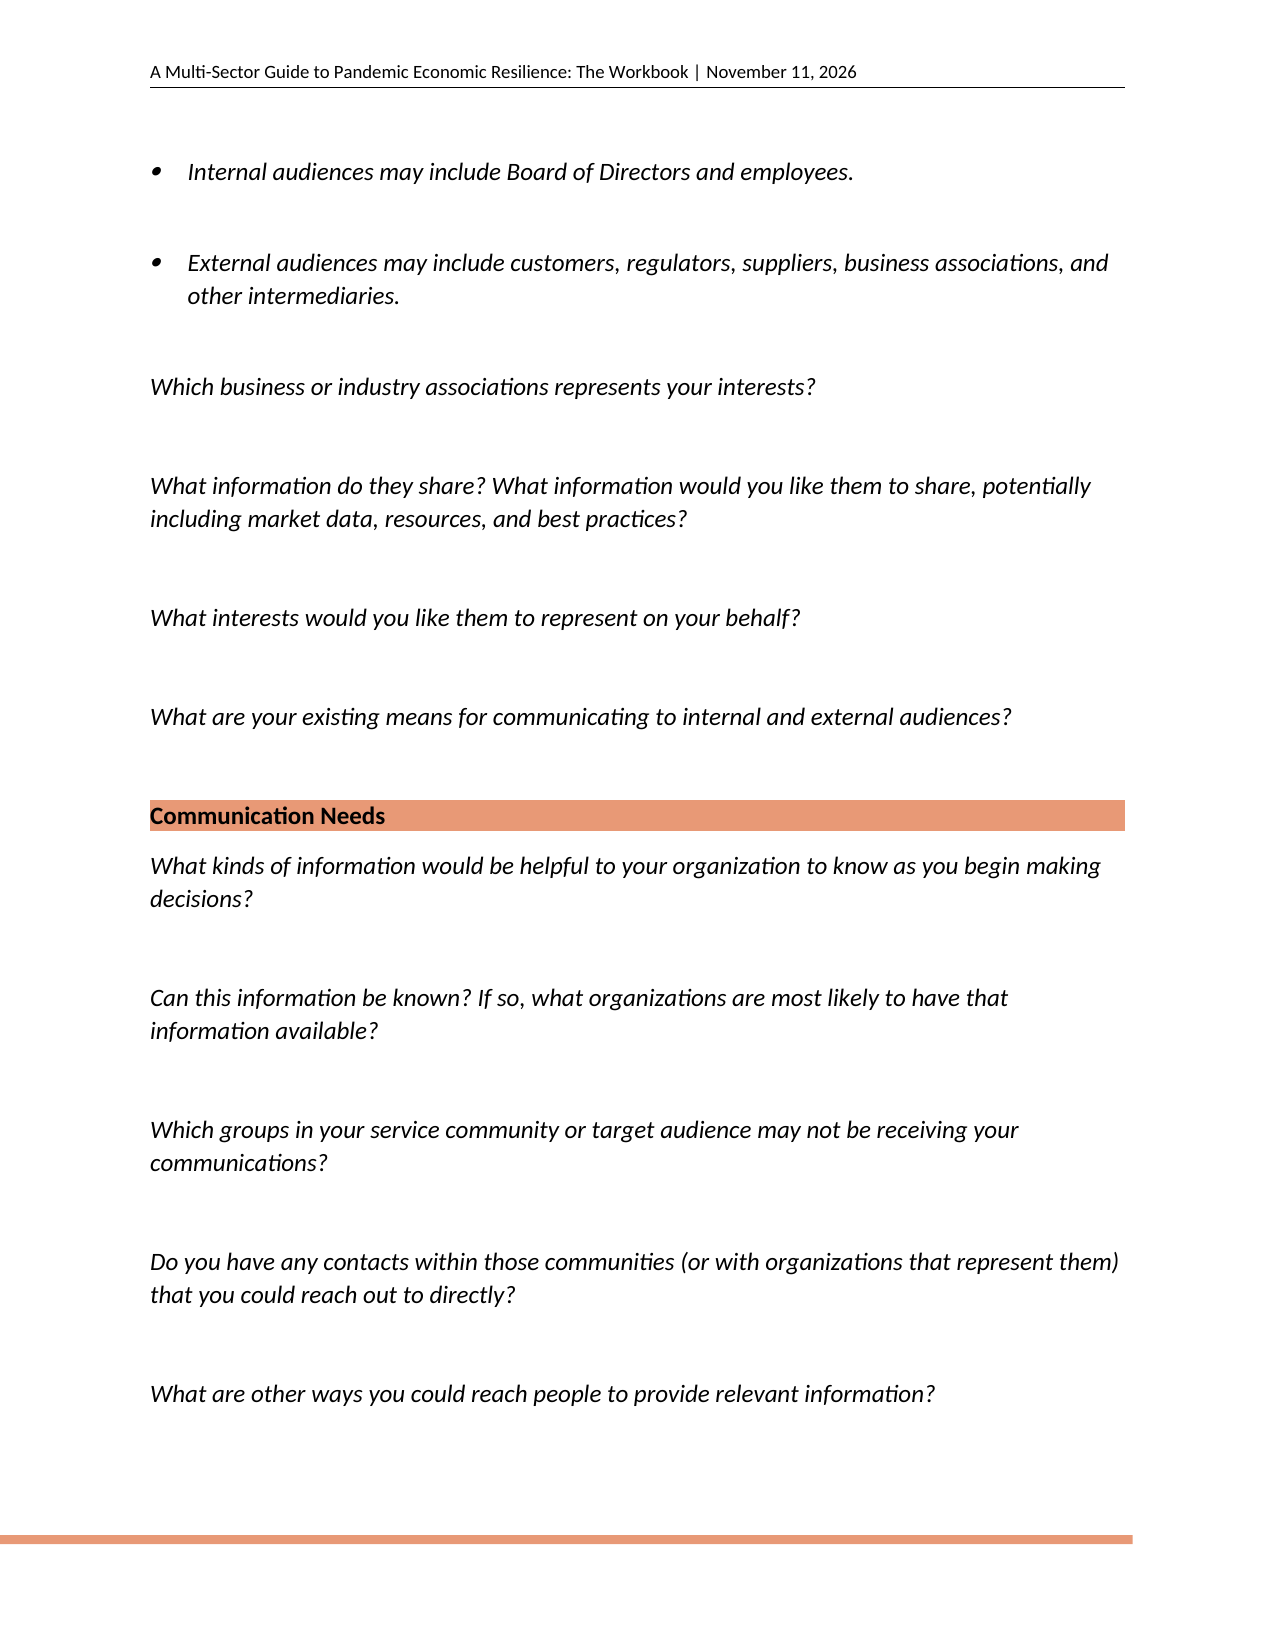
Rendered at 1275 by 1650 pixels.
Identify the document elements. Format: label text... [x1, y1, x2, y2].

text Do you have any contacts within those communities (or with organizations that represent them) that you could reach out to directly? [150, 1246, 1125, 1309]
text Which business or industry associations represents your interests? [150, 371, 1125, 401]
list Internal audiences may include Board of Directors and employees. [150, 156, 1125, 187]
text What kinds of information would be helpful to your organization to know as you begin making decisions? [150, 850, 1125, 913]
text Communication Needs [150, 800, 1125, 831]
text Which groups in your service community or target audience may not be receiving your communications? [150, 1114, 1125, 1177]
text What are other ways you could reach people to provide relevant information? [150, 1378, 1125, 1409]
list External audiences may include customers, regulators, suppliers, business associations, and other intermediaries. [150, 247, 1125, 310]
text What are your existing means for communicating to internal and external audiences? [150, 701, 1125, 732]
text Can this information be known? If so, what organizations are most likely to have that information available? [150, 982, 1125, 1045]
text What information do they share? What information would you like them to share, potentially including market data, resources, and best practices? [150, 470, 1125, 533]
text What interests would you like them to represent on your behalf? [150, 602, 1125, 632]
